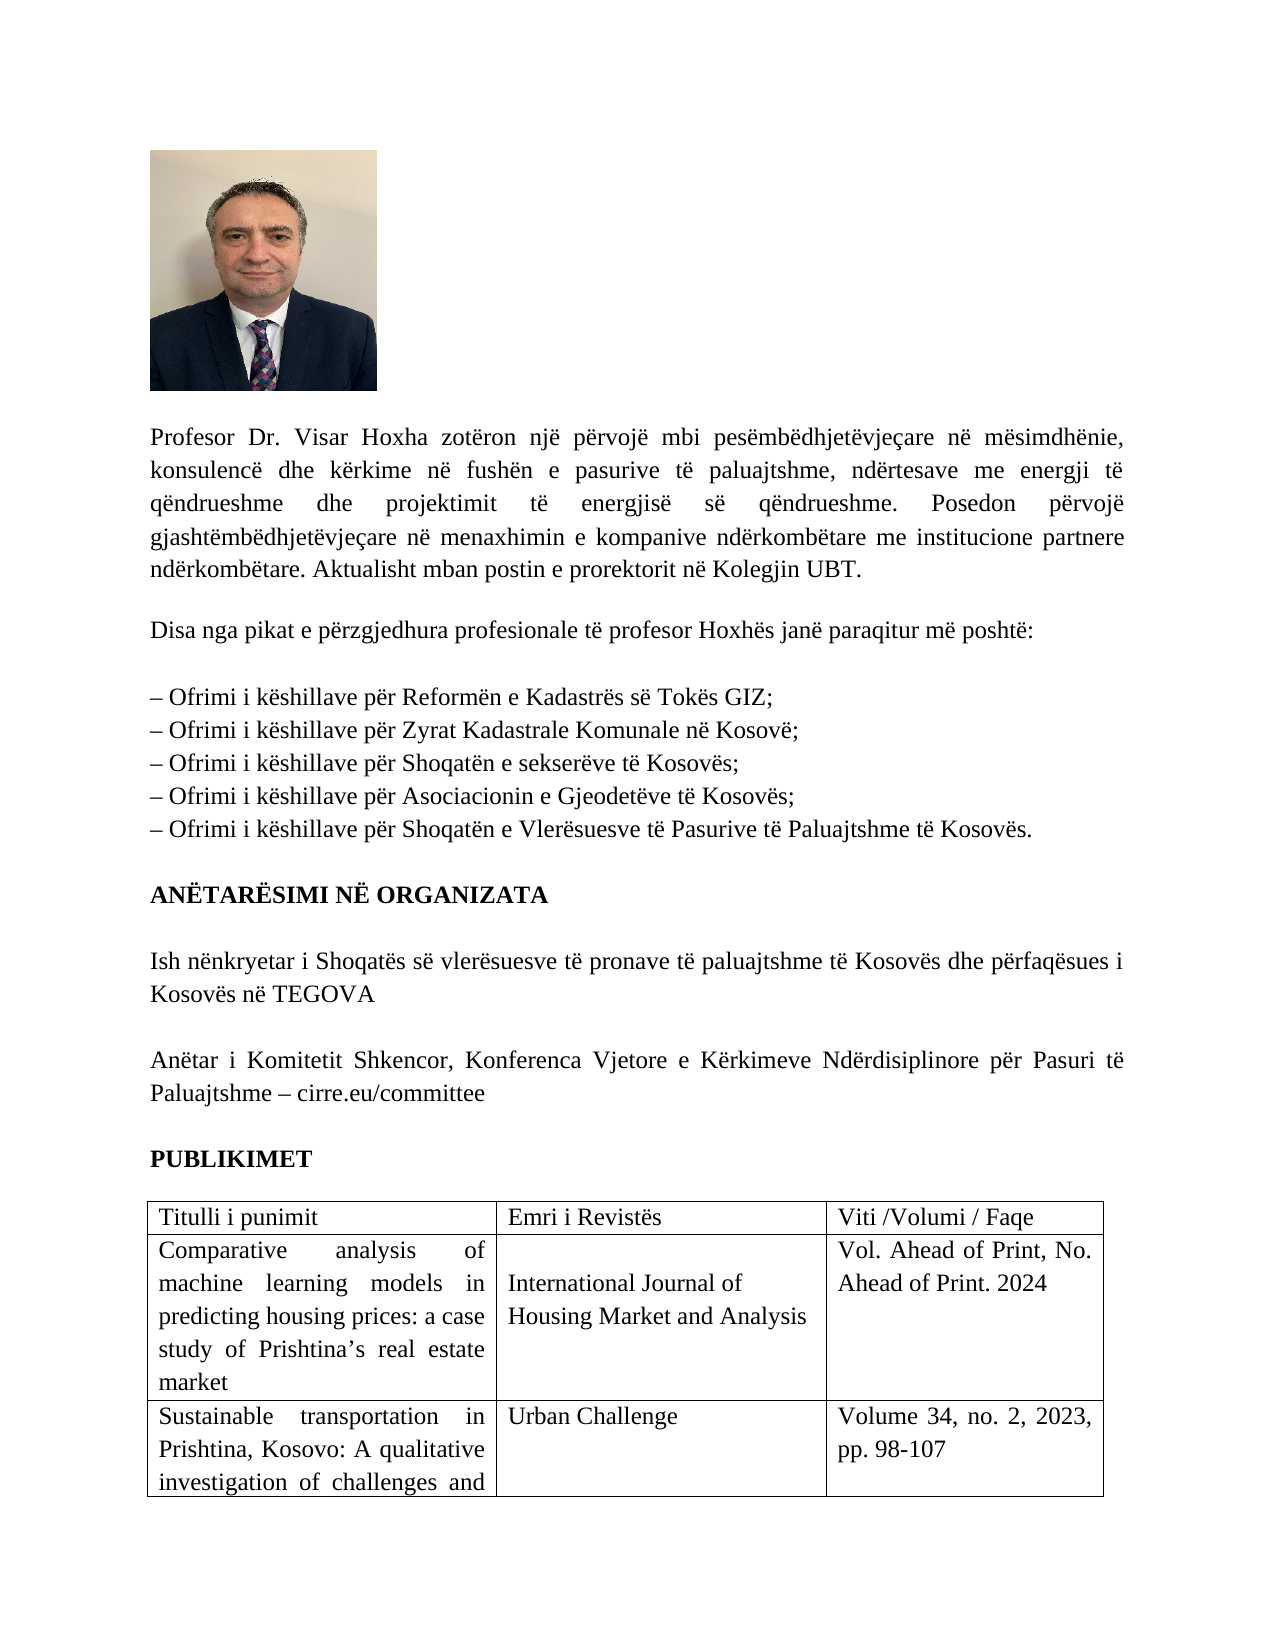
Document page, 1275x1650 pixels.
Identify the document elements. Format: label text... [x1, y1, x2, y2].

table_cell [148, 1401, 496, 1496]
text – Ofrimi i këshillave për Shoqatën e sekserëve të Kosovës; [150, 748, 1125, 776]
table_header Titulli i punimit [148, 1202, 496, 1234]
picture [150, 150, 377, 391]
text Profesor Dr. Visar Hoxha zotëron një përvojë mbi pesëmbëdhjetëvjeçare në mësimdhënie, konsulencë dhe kërkime në fushën e pasurive të paluajtshme, ndërtesave me energji të qëndrueshme dhe projektimit të energjisë së qëndrueshme. Posedon përvojë gjashtëmbëdhjetëvjeçare në menaxhimin e kompanive ndërkombëtare me institucione partnere ndërkombëtare. Aktualisht mban postin e prorektorit në Kolegjin UBT. [150, 422, 1125, 583]
text Anëtar i Komitetit Shkencor, Konferenca Vjetore e Kërkimeve Ndërdisiplinore për Pasuri të Paluajtshme – cirre.eu/committee [150, 1045, 1125, 1107]
table_header Emri i Revistës [497, 1202, 826, 1234]
text PUBLIKIMET [150, 1144, 1125, 1173]
text Disa nga pikat e përzgjedhura profesionale të profesor Hoxhës janë paraqitur më poshtë: [150, 616, 1125, 644]
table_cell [827, 1401, 1103, 1496]
text – Ofrimi i këshillave për Asociacionin e Gjeodetëve të Kosovës; [150, 781, 1125, 809]
text – Ofrimi i këshillave për Zyrat Kadastrale Komunale në Kosovë; [150, 715, 1125, 743]
text ANËTARËSIMI NË ORGANIZATA [150, 880, 1125, 908]
table_cell International Journal of Housing Market and Analysis [497, 1235, 826, 1400]
text – Ofrimi i këshillave për Shoqatën e Vlerësuesve të Pasurive të Paluajtshme të Kosovës. [150, 814, 1125, 842]
table_cell Comparative analysis of machine learning models in predicting housing prices: a case study of Prishtina’s real estate market [148, 1235, 496, 1400]
text Ish nënkryetar i Shoqatës së vlerësuesve të pronave të paluajtshme të Kosovës dhe përfaqësues i Kosovës në TEGOVA [150, 946, 1125, 1008]
text – Ofrimi i këshillave për Reformën e Kadastrës së Tokës GIZ; [150, 682, 1125, 710]
table_cell Vol. Ahead of Print, No. Ahead of Print. 2024 [827, 1235, 1103, 1400]
table_cell Urban Challenge [497, 1401, 826, 1496]
table_header Viti /Volumi / Faqe [827, 1202, 1103, 1234]
